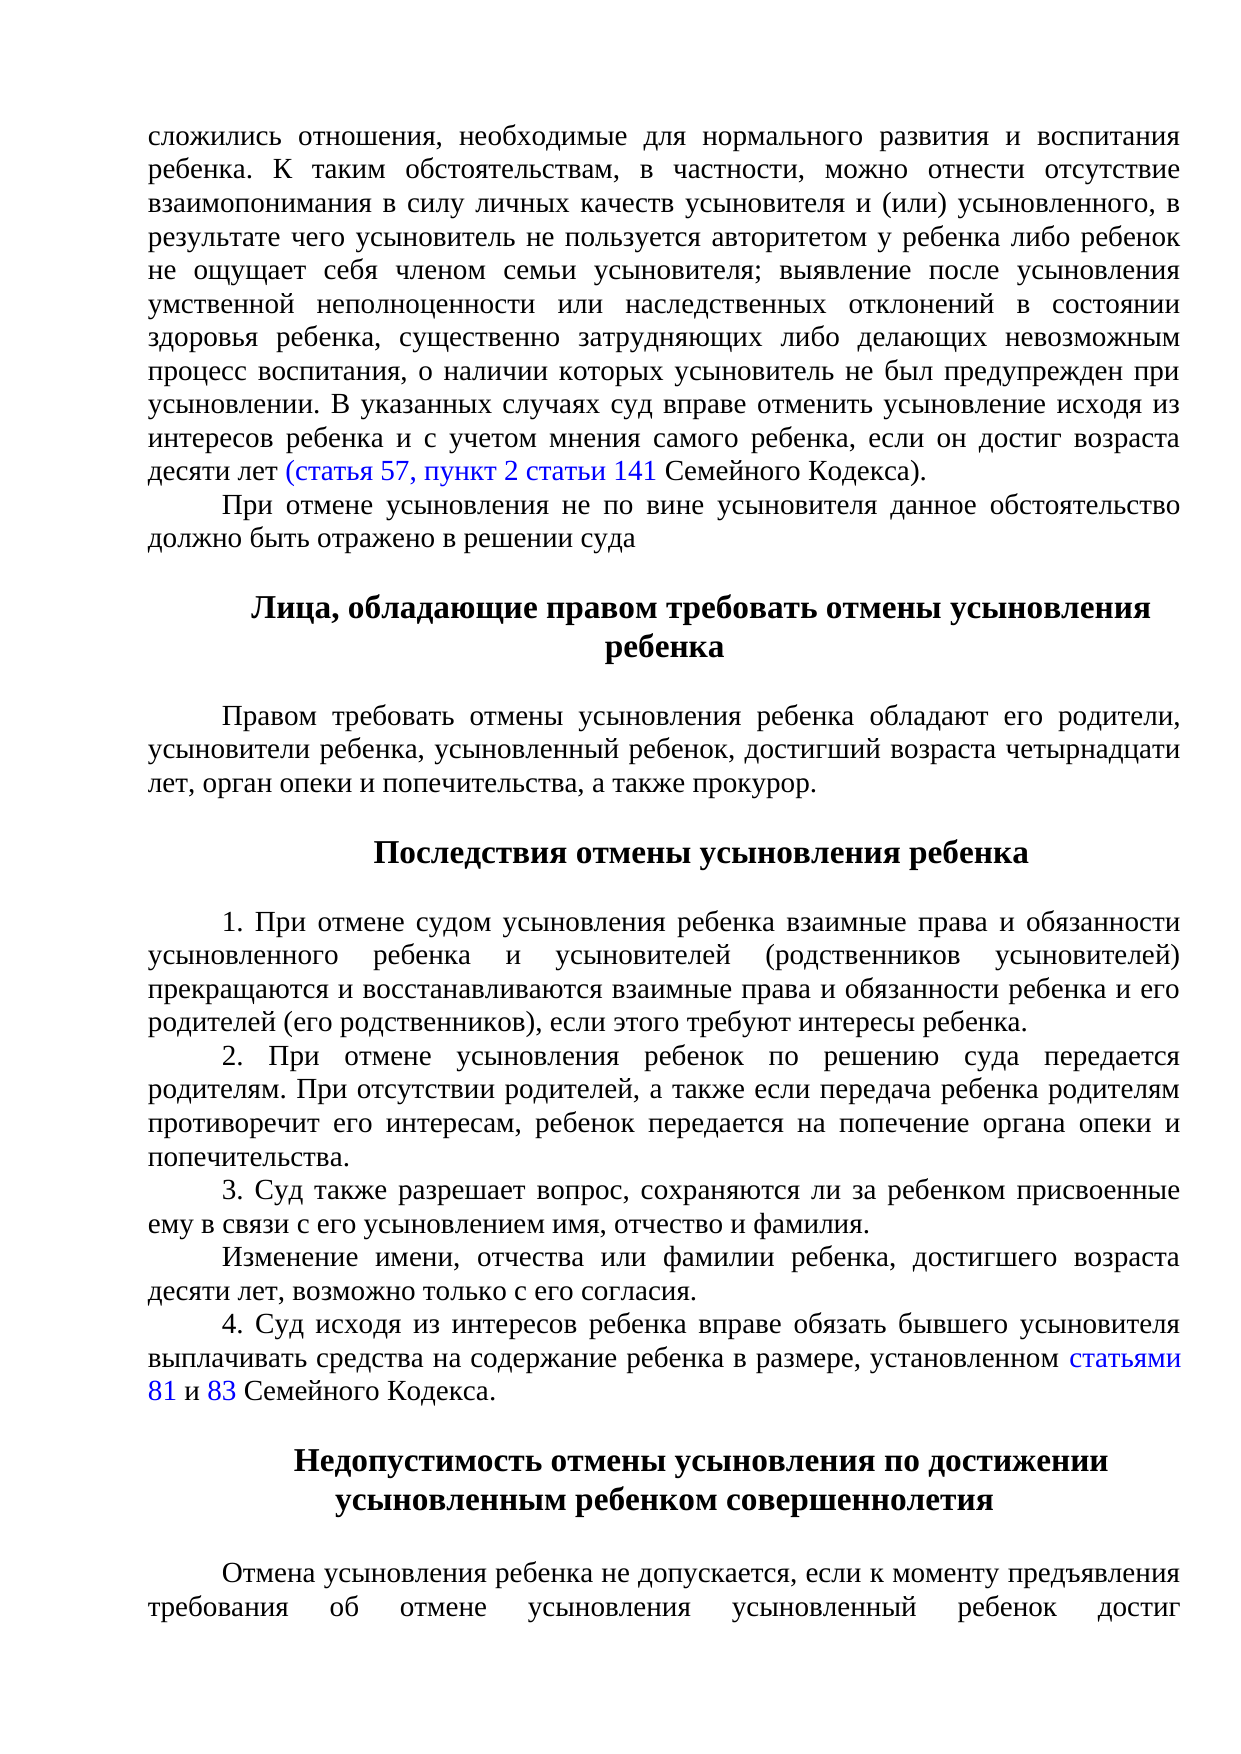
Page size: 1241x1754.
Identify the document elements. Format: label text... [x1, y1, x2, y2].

text Правом требовать отмены усыновления ребенка обладают его родители, усыновители ребенка, усыновленный ребенок, достигший возраста четырнадцати лет, орган опеки и попечительства, а также прокурор. [148, 698, 1181, 798]
text При отмене усыновления не по вине усыновителя данное обстоятельство должно быть отражено в решении суда [148, 487, 1181, 554]
text 4. Суд исходя из интересов ребенка вправе обязать бывшего усыновителя выплачивать средства на содержание ребенка в размере, установленном статьями 81 и 83 Семейного Кодекса. [148, 1306, 1181, 1407]
text 2. При отмене усыновления ребенок по решению суда передается родителям. При отсутствии родителей, а также если передача ребенка родителям противоречит его интересам, ребенок передается на попечение органа опеки и попечительства. [148, 1038, 1181, 1172]
text 3. Суд также разрешает вопрос, сохраняются ли за ребенком присвоенные ему в связи с его усыновлением имя, отчество и фамилия. [148, 1172, 1181, 1239]
text Изменение имени, отчества или фамилии ребенка, достигшего возраста десяти лет, возможно только с его согласия. [148, 1239, 1181, 1306]
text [148, 118, 1181, 487]
text Последствия отмены усыновления ребенка [148, 832, 1181, 870]
text Лица, обладающие правом требовать отмены усыновления ребенка [148, 588, 1181, 664]
text Недопустимость отмены усыновления по достижении усыновленным ребенком совершеннолетия [148, 1441, 1181, 1517]
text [148, 1556, 1181, 1623]
text 1. При отмене судом усыновления ребенка взаимные права и обязанности усыновленного ребенка и усыновителей (родственников усыновителей) прекращаются и восстанавливаются взаимные права и обязанности ребенка и его родителей (его родственников), если этого требуют интересы ребенка. [148, 904, 1181, 1038]
